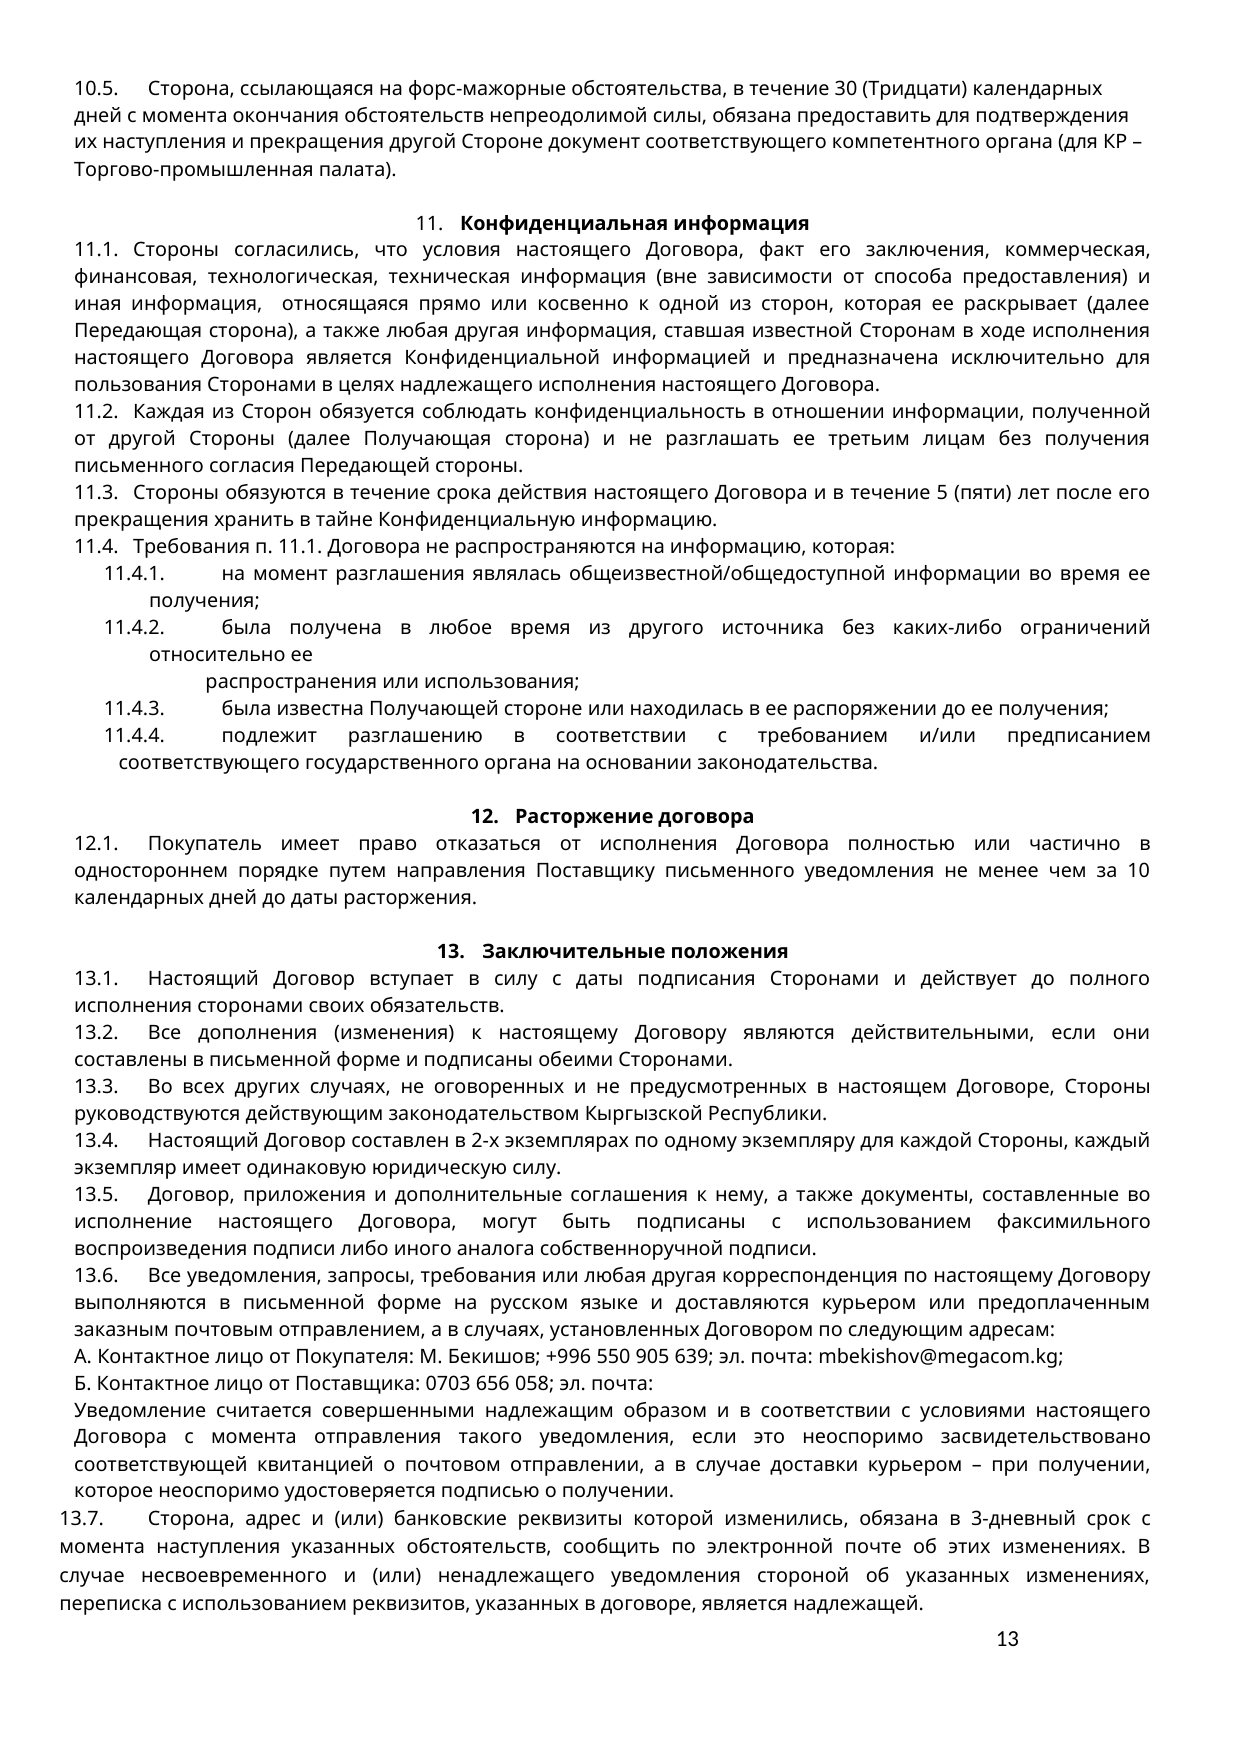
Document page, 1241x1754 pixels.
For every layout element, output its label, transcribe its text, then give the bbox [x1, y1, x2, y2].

text А. Контактное лицо от Покупателя: М. Бекишов; +996 550 905 639; эл. почта: mbekishov@megacom.kg; [74, 1342, 1152, 1369]
list Расторжение договора [74, 802, 1152, 829]
list Стороны согласились, что условия настоящего Договора, факт его заключения, коммерческая, финансовая, технологическая, техническая информация (вне зависимости от способа предоставления) и иная информация, относящаяся прямо или косвенно к одной из сторон, которая ее раскрывает (далее Передающая сторона), а также любая другая информация, ставшая известной Сторонам в ходе исполнения настоящего Договора является Конфиденциальной информацией и предназначена исключительно для пользования Сторонами в целях надлежащего исполнения настоящего Договора. [74, 236, 1152, 398]
list Уведомление считается совершенными надлежащим образом и в соответствии с условиями настоящего Договора с момента отправления такого уведомления, если это неоспоримо засвидетельствовано соответствующей квитанцией о почтовом отправлении, а в случае доставки курьером – при получении, которое неоспоримо удостоверяется подписью о получении. [74, 1396, 1152, 1504]
list Все дополнения (изменения) к настоящему Договору являются действительными, если они составлены в письменной форме и подписаны обеими Сторонами. [74, 1018, 1152, 1072]
list Заключительные положения [74, 937, 1152, 964]
list Стороны обязуются в течение срока действия настоящего Договора и в течение 5 (пяти) лет после его прекращения хранить в тайне Конфиденциальную информацию. [74, 478, 1152, 532]
list Покупатель имеет право отказаться от исполнения Договора полностью или частично в одностороннем порядке путем направления Поставщику письменного уведомления не менее чем за 10 календарных дней до даты расторжения. [74, 829, 1152, 910]
list Договор, приложения и дополнительные соглашения к нему, а также документы, составленные во исполнение настоящего Договора, могут быть подписаны с использованием факсимильного воспроизведения подписи либо иного аналога собственноручной подписи. [74, 1180, 1152, 1261]
list подлежит разглашению в соответствии с требованием и/или предписанием соответствующего государственного органа на основании законодательства. [103, 721, 1152, 775]
list Конфиденциальная информация [74, 209, 1152, 236]
list Сторона, ссылающаяся на форс-мажорные обстоятельства, в течение 30 (Тридцати) календарных дней с момента окончания обстоятельств непреодолимой силы, обязана предоставить для подтверждения их наступления и прекращения другой Стороне документ соответствующего компетентного органа (для КР – Торгово-промышленная палата). [74, 74, 1152, 182]
list Настоящий Договор вступает в силу с даты подписания Сторонами и действует до полного исполнения сторонами своих обязательств. [74, 964, 1152, 1018]
list Сторона, адрес и (или) банковские реквизиты которой изменились, обязана в 3-дневный срок с момента наступления указанных обстоятельств, сообщить по электронной почте об этих изменениях. В случае несвоевременного и (или) ненадлежащего уведомления стороной об указанных изменениях, переписка с использованием реквизитов, указанных в договоре, является надлежащей. [59, 1504, 1152, 1616]
list была известна Получающей стороне или находилась в ее распоряжении до ее получения; [103, 694, 1152, 721]
list была получена в любое время из другого источника без каких-либо ограничений относительно ее [103, 613, 1152, 667]
list Все уведомления, запросы, требования или любая другая корреспонденция по настоящему Договору выполняются в письменной форме на русском языке и доставляются курьером или предоплаченным заказным почтовым отправлением, а в случаях, установленных Договором по следующим адресам: [74, 1261, 1152, 1342]
text Б. Контактное лицо от Поставщика: 0703 656 058; эл. почта: [74, 1369, 1152, 1396]
text распространения или использования; [149, 667, 1152, 694]
list Каждая из Сторон обязуется соблюдать конфиденциальность в отношении информации, полученной от другой Стороны (далее Получающая сторона) и не разглашать ее третьим лицам без получения письменного согласия Передающей стороны. [74, 398, 1152, 478]
list Во всех других случаях, не оговоренных и не предусмотренных в настоящем Договоре, Стороны руководствуются действующим законодательством Кыргызской Республики. [74, 1072, 1152, 1126]
list Требования п. 11.1. Договора не распространяются на информацию, которая: [74, 532, 1152, 559]
list на момент разглашения являлась общеизвестной/общедоступной информации во время ее получения; [103, 559, 1152, 613]
list Настоящий Договор составлен в 2-х экземплярах по одному экземпляру для каждой Стороны, каждый экземпляр имеет одинаковую юридическую силу. [74, 1126, 1152, 1180]
